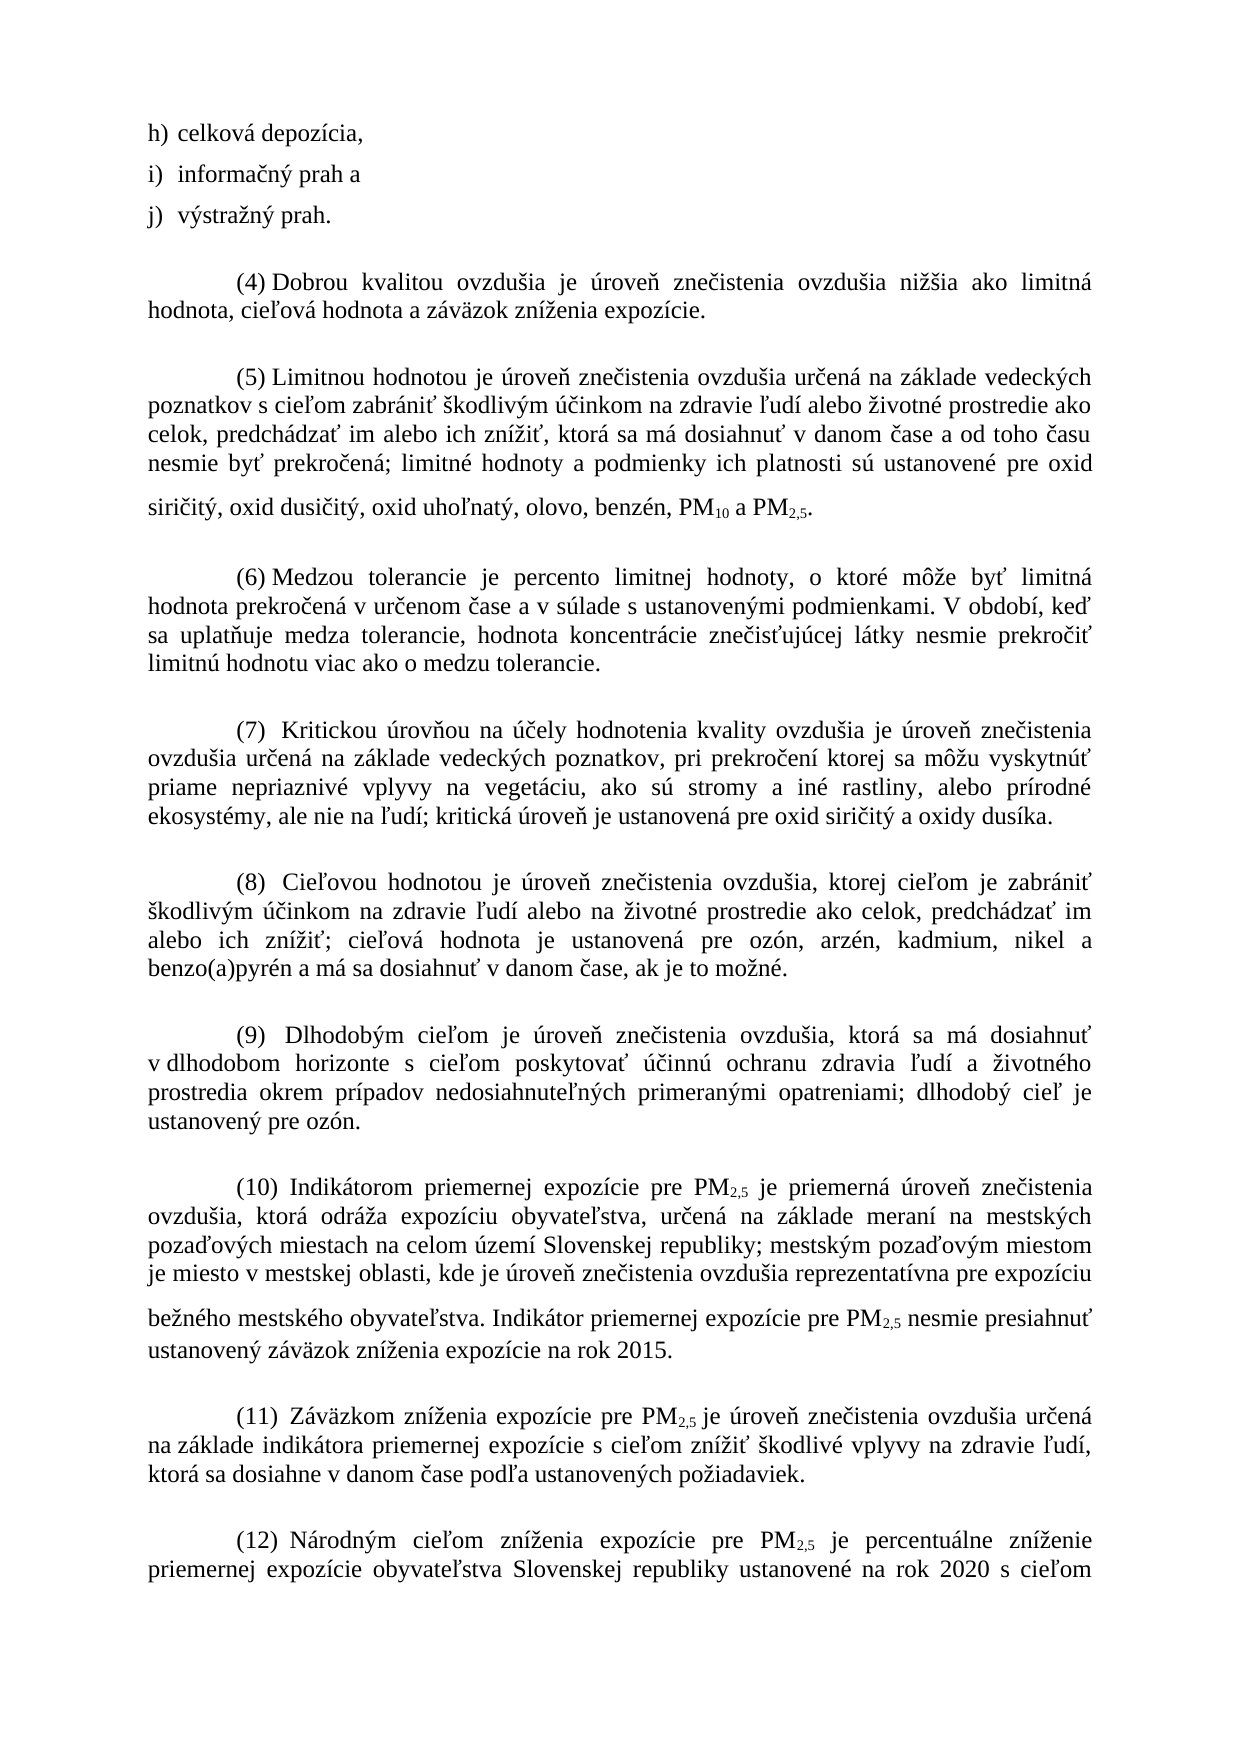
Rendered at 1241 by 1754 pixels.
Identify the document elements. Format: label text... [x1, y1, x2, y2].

list Indikátorom priemernej expozície pre PM2,5 je priemerná úroveň znečistenia ovzdušia, ktorá odráža expozíciu obyvateľstva, určená na základe meraní na mestských pozaďových miestach na celom území Slovenskej republiky; mestským pozaďovým miestom je miesto v mestskej oblasti, kde je úroveň znečistenia ovzdušia reprezentatívna pre expozíciu bežného mestského obyvateľstva. Indikátor priemernej expozície pre PM2,5 nesmie presiahnuť ustanovený záväzok zníženia expozície na rok 2015. [148, 1172, 1093, 1364]
list Cieľovou hodnotou je úroveň znečistenia ovzdušia, ktorej cieľom je zabrániť škodlivým účinkom na zdravie ľudí alebo na životné prostredie ako celok, predchádzať im alebo ich znížiť; cieľová hodnota je ustanovená pre ozón, arzén, kadmium, nikel a benzo(a)pyrén a má sa dosiahnuť v danom čase, ak je to možné. [148, 867, 1093, 982]
list Dlhodobým cieľom je úroveň znečistenia ovzdušia, ktorá sa má dosiahnuť v dlhodobom horizonte s cieľom poskytovať účinnú ochranu zdravia ľudí a životného prostredia okrem prípadov nedosiahnuteľných primeranými opatreniami; dlhodobý cieľ je ustanovený pre ozón. [148, 1020, 1093, 1135]
list Dobrou kvalitou ovzdušia je úroveň znečistenia ovzdušia nižšia ako limitná hodnota, cieľová hodnota a záväzok zníženia expozície. [148, 267, 1093, 324]
list výstražný prah. [148, 201, 1093, 229]
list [148, 1525, 1093, 1583]
list Záväzkom zníženia expozície pre PM2,5 je úroveň znečistenia ovzdušia určená na základe indikátora priemernej expozície s cieľom znížiť škodlivé vplyvy na zdravie ľudí, ktorá sa dosiahne v danom čase podľa ustanovených požiadaviek. [148, 1401, 1093, 1488]
list celková depozícia, [148, 118, 1093, 147]
list Kritickou úrovňou na účely hodnotenia kvality ovzdušia je úroveň znečistenia ovzdušia určená na základe vedeckých poznatkov, pri prekročení ktorej sa môžu vyskytnúť priame nepriaznivé vplyvy na vegetáciu, ako sú stromy a iné rastliny, alebo prírodné ekosystémy, ale nie na ľudí; kritická úroveň je ustanovená pre oxid siričitý a oxidy dusíka. [148, 715, 1093, 830]
list informačný prah a [148, 159, 1093, 188]
list Limitnou hodnotou je úroveň znečistenia ovzdušia určená na základe vedeckých poznatkov s cieľom zabrániť škodlivým účinkom na zdravie ľudí alebo životné prostredie ako celok, predchádzať im alebo ich znížiť, ktorá sa má dosiahnuť v danom čase a od toho času nesmie byť prekročená; limitné hodnoty a podmienky ich platnosti sú ustanovené pre oxid siričitý, oxid dusičitý, oxid uhoľnatý, olovo, benzén, PM10 a PM2,5. [148, 362, 1093, 525]
list Medzou tolerancie je percento limitnej hodnoty, o ktoré môže byť limitná hodnota prekročená v určenom čase a v súlade s ustanovenými podmienkami. V období, keď sa uplatňuje medza tolerancie, hodnota koncentrácie znečisťujúcej látky nesmie prekročiť limitnú hodnotu viac ako o medzu tolerancie. [148, 562, 1093, 677]
